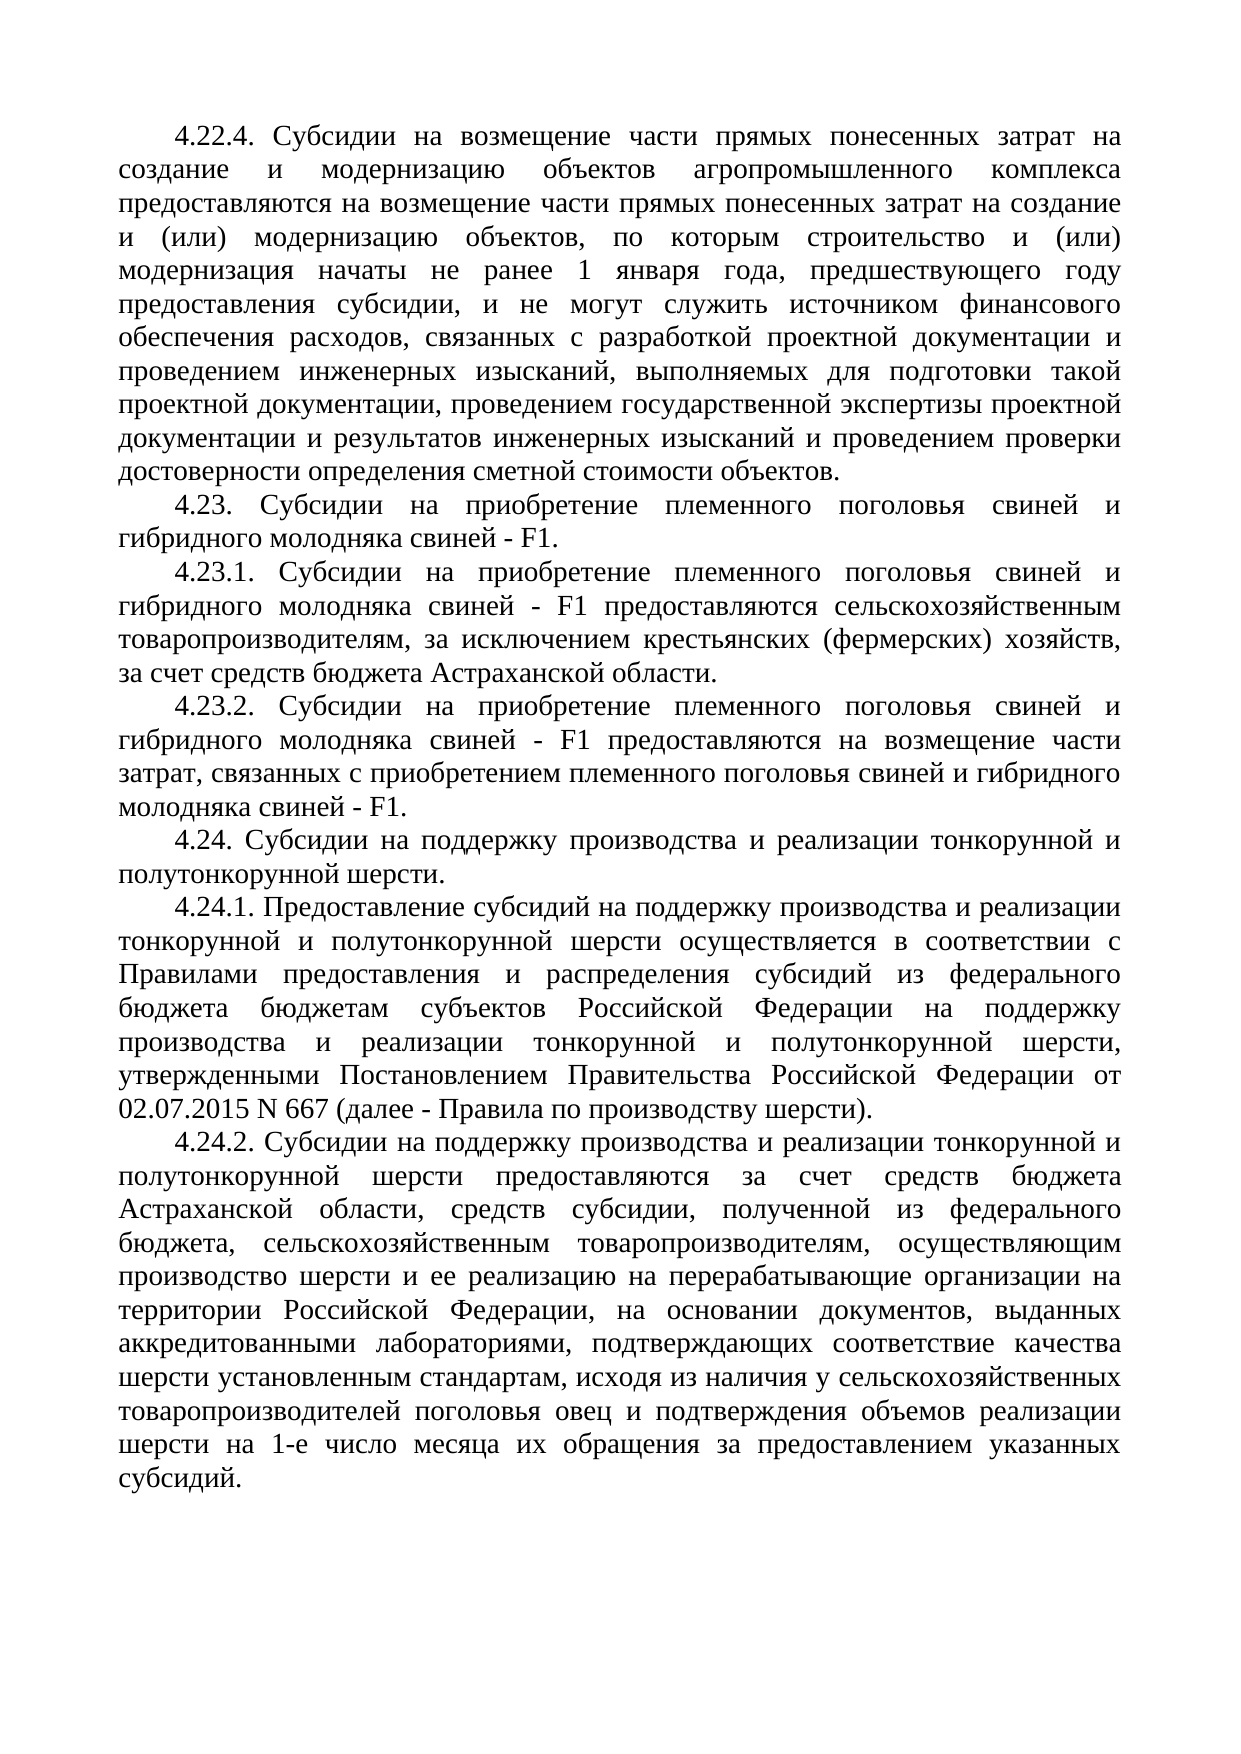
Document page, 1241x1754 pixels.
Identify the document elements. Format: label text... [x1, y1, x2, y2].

text 4.23. Субсидии на приобретение племенного поголовья свиней и гибридного молодняка свиней - F1. [118, 487, 1122, 554]
text 4.24. Субсидии на поддержку производства и реализации тонкорунной и полутонкорунной шерсти. [118, 822, 1122, 889]
text 4.24.1. Предоставление субсидий на поддержку производства и реализации тонкорунной и полутонкорунной шерсти осуществляется в соответствии с Правилами предоставления и распределения субсидий из федерального бюджета бюджетам субъектов Российской Федерации на поддержку производства и реализации тонкорунной и полутонкорунной шерсти, утвержденными Постановлением Правительства Российской Федерации от 02.07.2015 N 667 (далее - Правила по производству шерсти). [118, 889, 1122, 1124]
text 4.22.4. Субсидии на возмещение части прямых понесенных затрат на создание и модернизацию объектов агропромышленного комплекса предоставляются на возмещение части прямых понесенных затрат на создание и (или) модернизацию объектов, по которым строительство и (или) модернизация начаты не ранее 1 января года, предшествующего году предоставления субсидии, и не могут служить источником финансового обеспечения расходов, связанных с разработкой проектной документации и проведением инженерных изысканий, выполняемых для подготовки такой проектной документации, проведением государственной экспертизы проектной документации и результатов инженерных изысканий и проведением проверки достоверности определения сметной стоимости объектов. [118, 118, 1122, 487]
text 4.23.2. Субсидии на приобретение племенного поголовья свиней и гибридного молодняка свиней - F1 предоставляются на возмещение части затрат, связанных с приобретением племенного поголовья свиней и гибридного молодняка свиней - F1. [118, 688, 1122, 822]
text 4.24.2. Субсидии на поддержку производства и реализации тонкорунной и полутонкорунной шерсти предоставляются за счет средств бюджета Астраханской области, средств субсидии, полученной из федерального бюджета, сельскохозяйственным товаропроизводителям, осуществляющим производство шерсти и ее реализацию на перерабатывающие организации на территории Российской Федерации, на основании документов, выданных аккредитованными лабораториями, подтверждающих соответствие качества шерсти установленным стандартам, исходя из наличия у сельскохозяйственных товаропроизводителей поголовья овец и подтверждения объемов реализации шерсти на 1-е число месяца их обращения за предоставлением указанных субсидий. [118, 1124, 1122, 1493]
text 4.23.1. Субсидии на приобретение племенного поголовья свиней и гибридного молодняка свиней - F1 предоставляются сельскохозяйственным товаропроизводителям, за исключением крестьянских (фермерских) хозяйств, за счет средств бюджета Астраханской области. [118, 554, 1122, 688]
